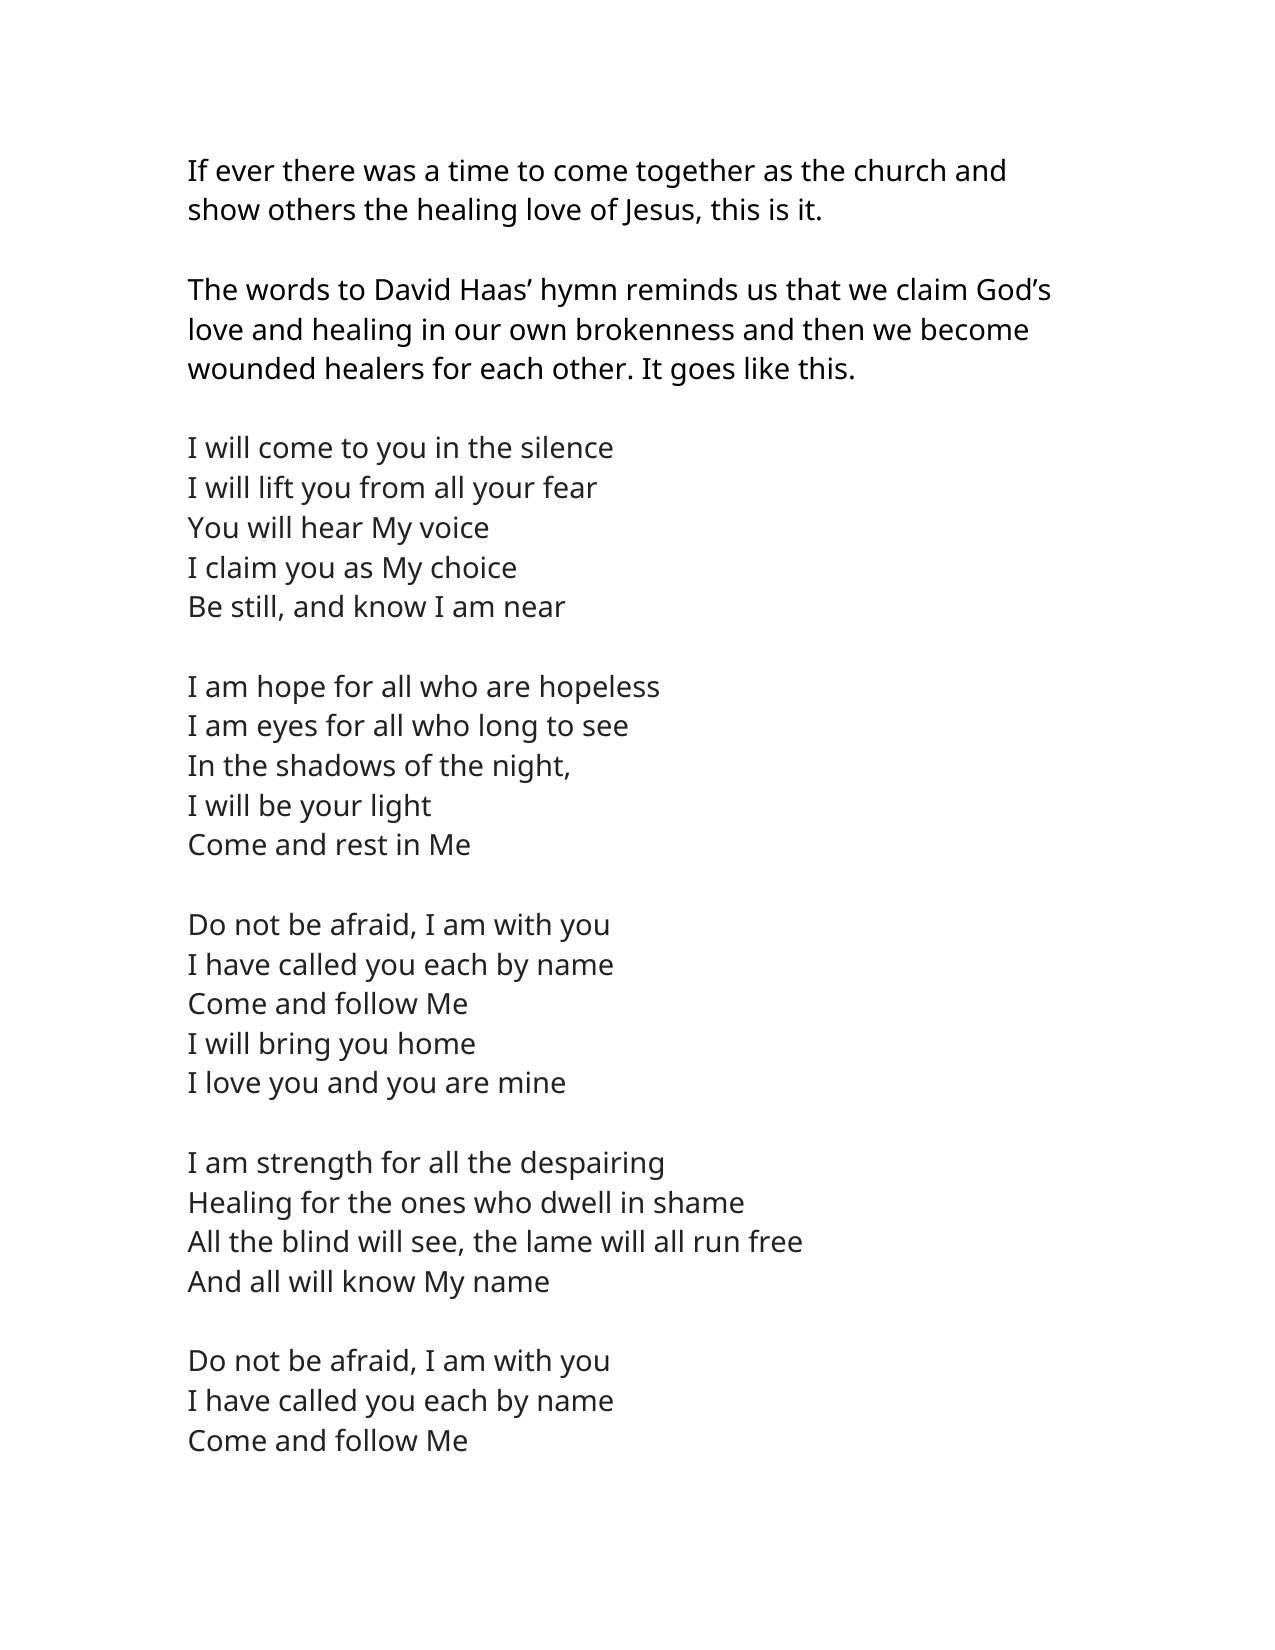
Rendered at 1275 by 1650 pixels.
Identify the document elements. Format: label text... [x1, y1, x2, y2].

text Do not be afraid, I am with you I have called you each by name Come and follow Me I will bring you home I love you and you are mine [187, 904, 1087, 1102]
text I will come to you in the silence I will lift you from all your fear You will hear My voice I claim you as My choice Be still, and know I am near [187, 428, 1087, 626]
text The words to David Haas’ hymn reminds us that we claim God’s love and healing in our own brokenness and then we become wounded healers for each other. It goes like this. [187, 269, 1087, 388]
text If ever there was a time to come together as the church and show others the healing love of Jesus, this is it. [187, 150, 1087, 229]
text I am strength for all the despairing Healing for the ones who dwell in shame All the blind will see, the lame will all run free And all will know My name [187, 1142, 1087, 1301]
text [187, 1341, 1087, 1460]
text I am hope for all who are hopeless I am eyes for all who long to see In the shadows of the night, I will be your light Come and rest in Me [187, 666, 1087, 864]
